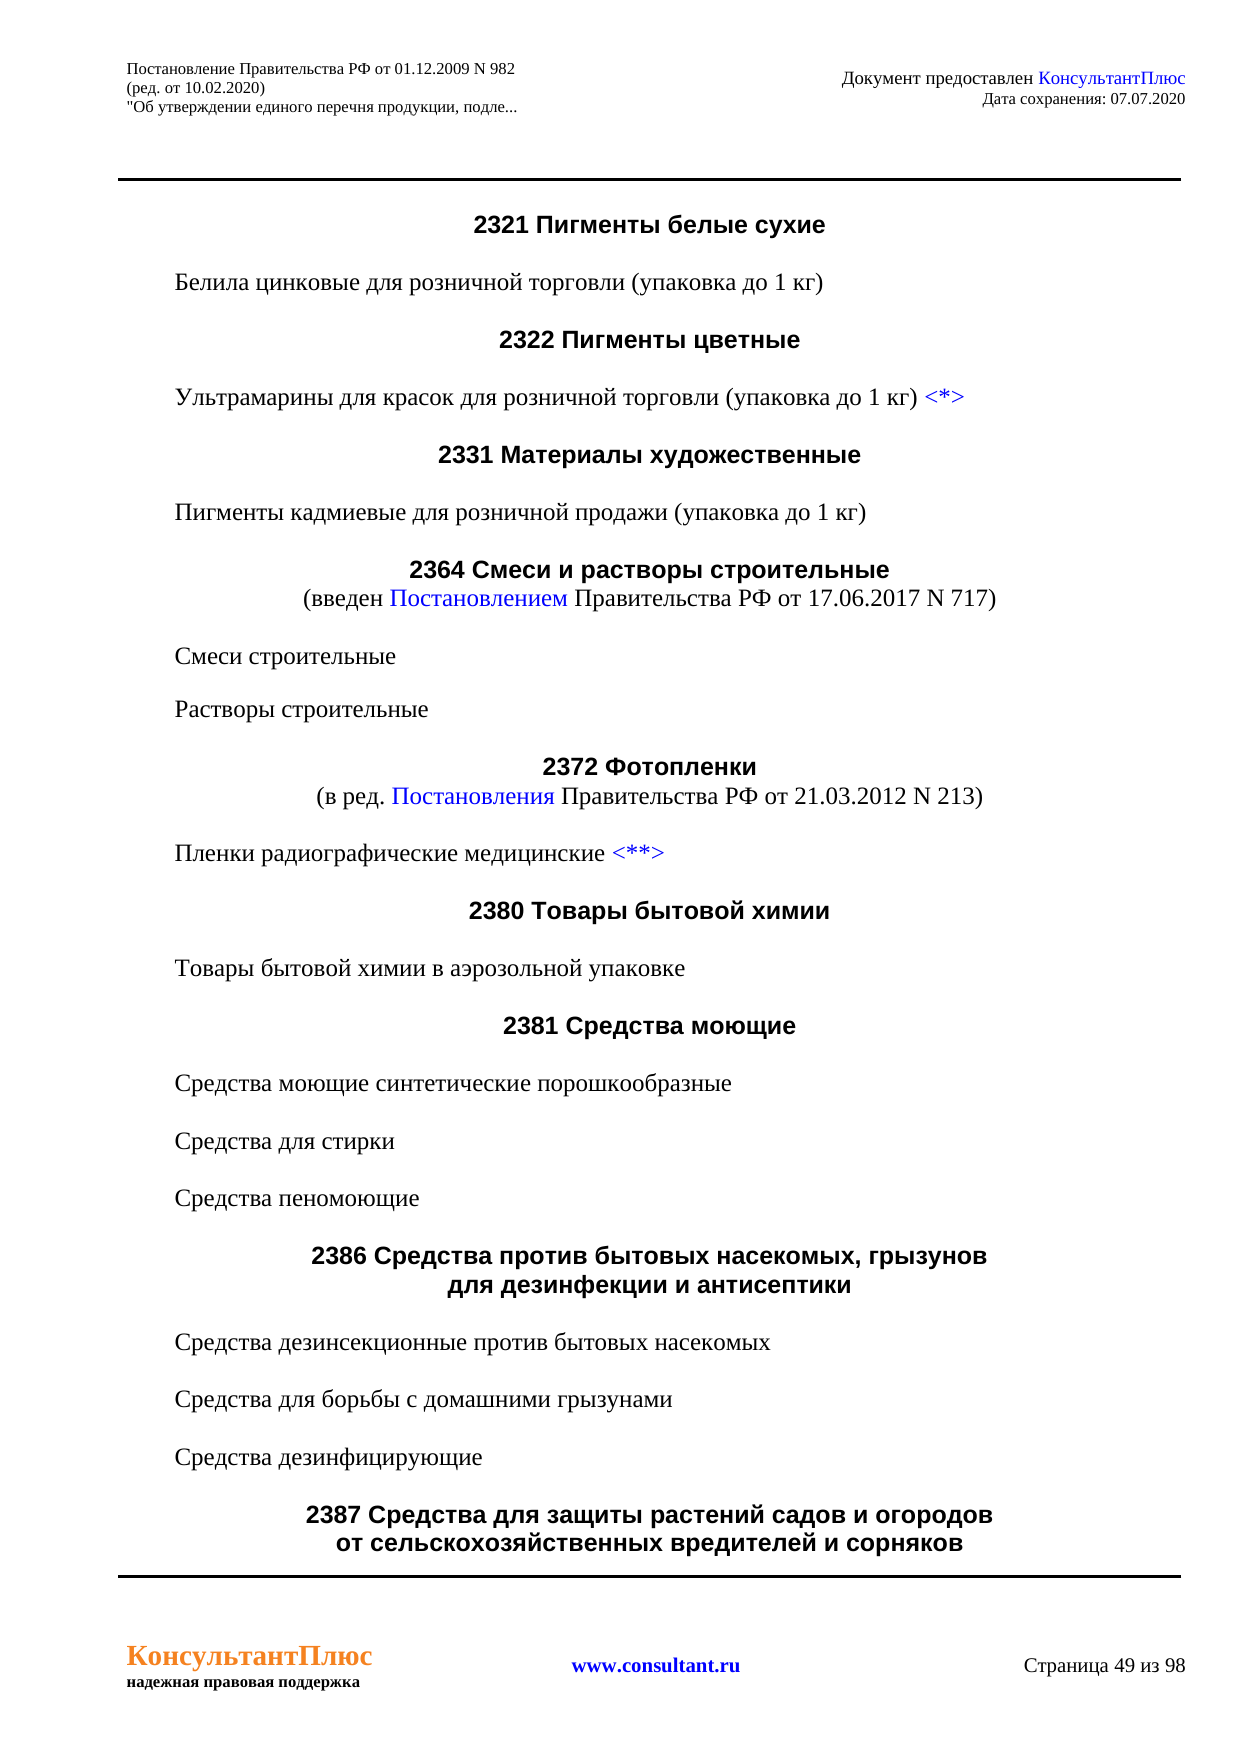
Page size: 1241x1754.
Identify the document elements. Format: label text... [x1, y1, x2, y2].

title 2364 Смеси и растворы строительные [118, 554, 1181, 583]
text (в ред. Постановления Правительства РФ от 21.03.2012 N 213) [118, 781, 1181, 809]
title 2372 Фотопленки [118, 752, 1181, 781]
title для дезинфекции и антисептики [118, 1269, 1181, 1298]
title 2331 Материалы художественные [118, 439, 1181, 468]
text Средства моющие синтетические порошкообразные [118, 1068, 1181, 1097]
text Пленки радиографические медицинские <**> [118, 838, 1181, 867]
text Ультрамарины для красок для розничной торговли (упаковка до 1 кг) <*> [118, 382, 1181, 411]
text Пигменты кадмиевые для розничной продажи (упаковка до 1 кг) [118, 497, 1181, 526]
title 2381 Средства моющие [118, 1011, 1181, 1039]
text Растворы строительные [118, 694, 1181, 723]
text Средства для борьбы с домашними грызунами [118, 1384, 1181, 1413]
text Смеси строительные [118, 641, 1181, 669]
title 2322 Пигменты цветные [118, 324, 1181, 353]
title от сельскохозяйственных вредителей и сорняков [118, 1528, 1181, 1557]
title 2387 Средства для защиты растений садов и огородов [118, 1499, 1181, 1528]
title 2386 Средства против бытовых насекомых, грызунов [118, 1241, 1181, 1269]
text Средства пеномоющие [118, 1183, 1181, 1212]
text Товары бытовой химии в аэрозольной упаковке [118, 953, 1181, 982]
text (введен Постановлением Правительства РФ от 17.06.2017 N 717) [118, 583, 1181, 612]
text Белила цинковые для розничной торговли (упаковка до 1 кг) [118, 267, 1181, 296]
title 2380 Товары бытовой химии [118, 896, 1181, 924]
text Средства дезинсекционные против бытовых насекомых [118, 1327, 1181, 1356]
text Средства дезинфицирующие [118, 1442, 1181, 1471]
title 2321 Пигменты белые сухие [118, 209, 1181, 238]
text Средства для стирки [118, 1126, 1181, 1154]
